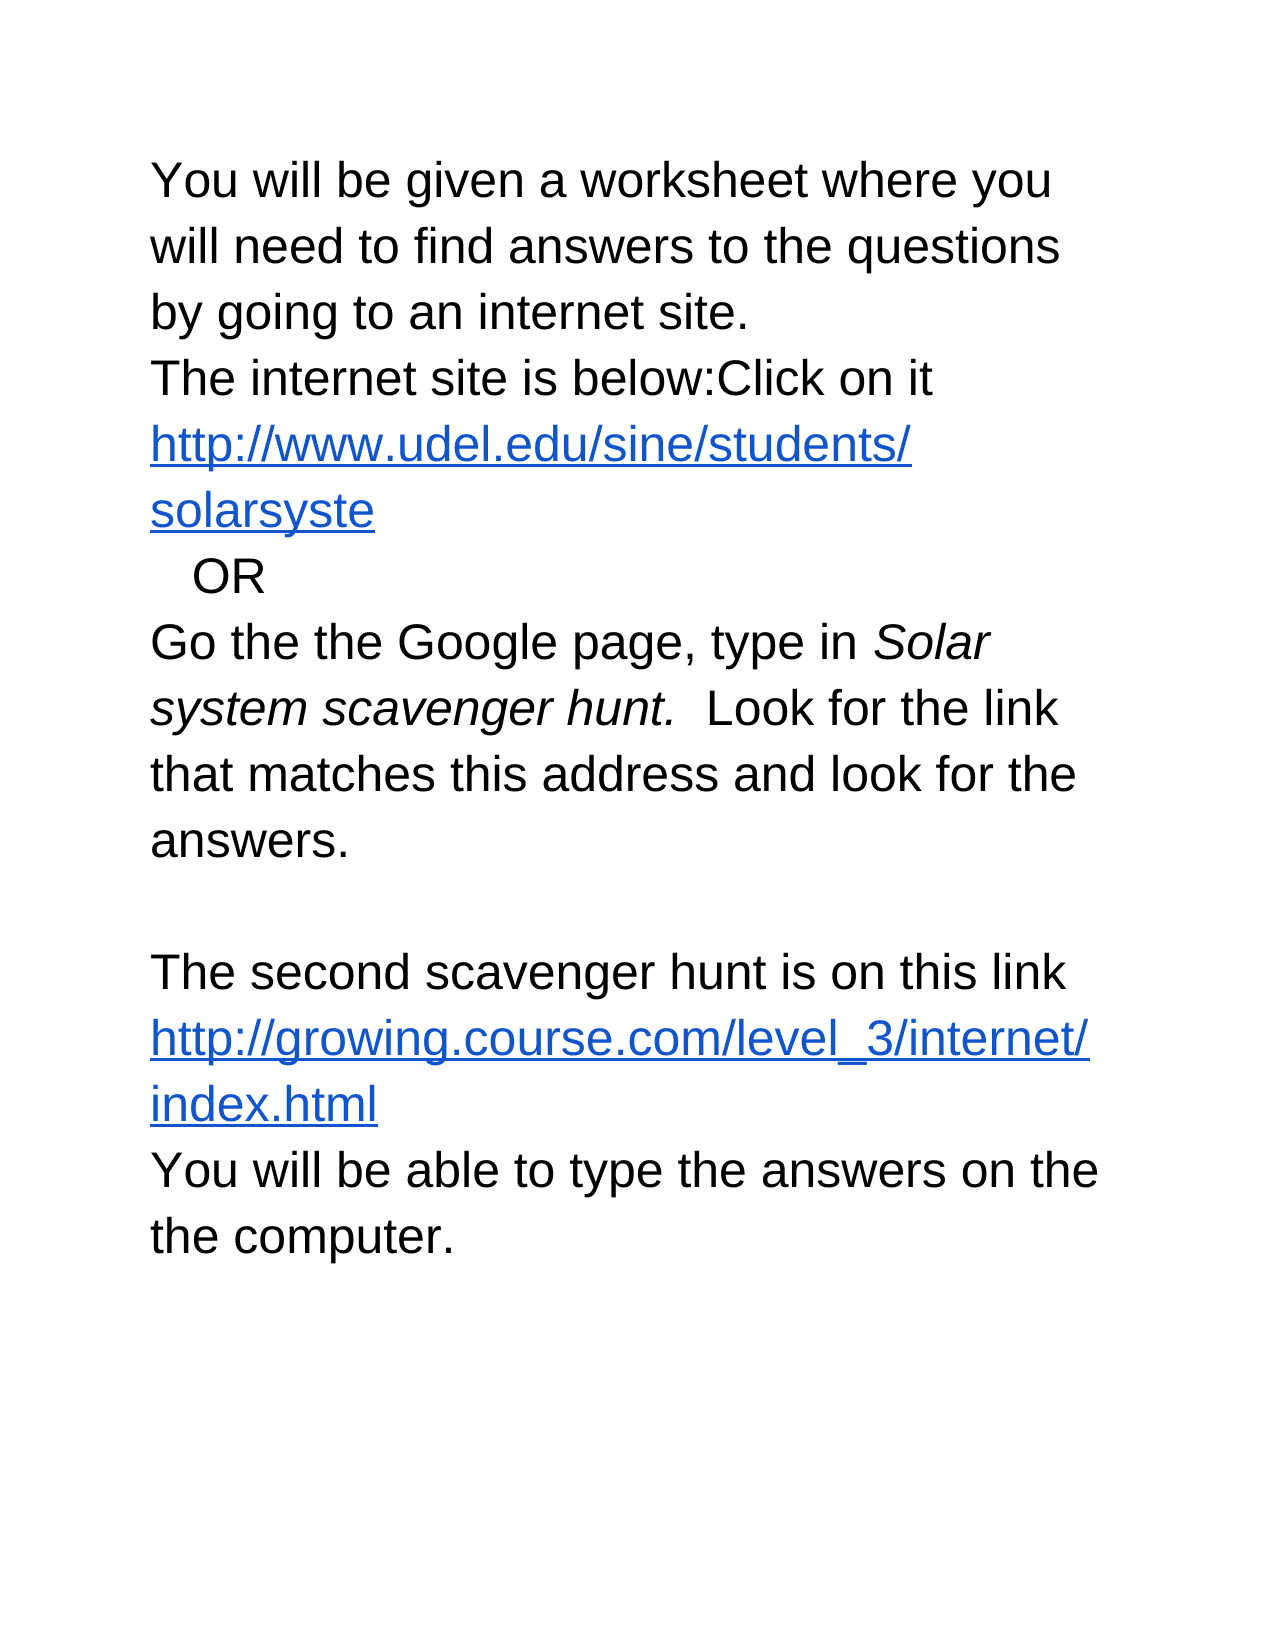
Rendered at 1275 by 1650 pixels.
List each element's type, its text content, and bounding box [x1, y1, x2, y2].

text You will be able to type the answers on the the computer. [150, 1141, 1125, 1264]
text http://growing.course.com/level_3/internet/index.html [150, 1008, 1125, 1132]
text Go the the Google page, type in Solar system scavenger hunt. Look for the link that matches this address and look for the answers. [150, 612, 1125, 868]
text OR [150, 546, 1125, 604]
text The internet site is below:Click on it [150, 348, 1125, 406]
text http://www.udel.edu/sine/students/solarsyste [150, 414, 1125, 538]
text You will be given a worksheet where you will need to find answers to the questions by going to an internet site. [150, 150, 1125, 339]
text The second scavenger hunt is on this link [150, 942, 1125, 1000]
